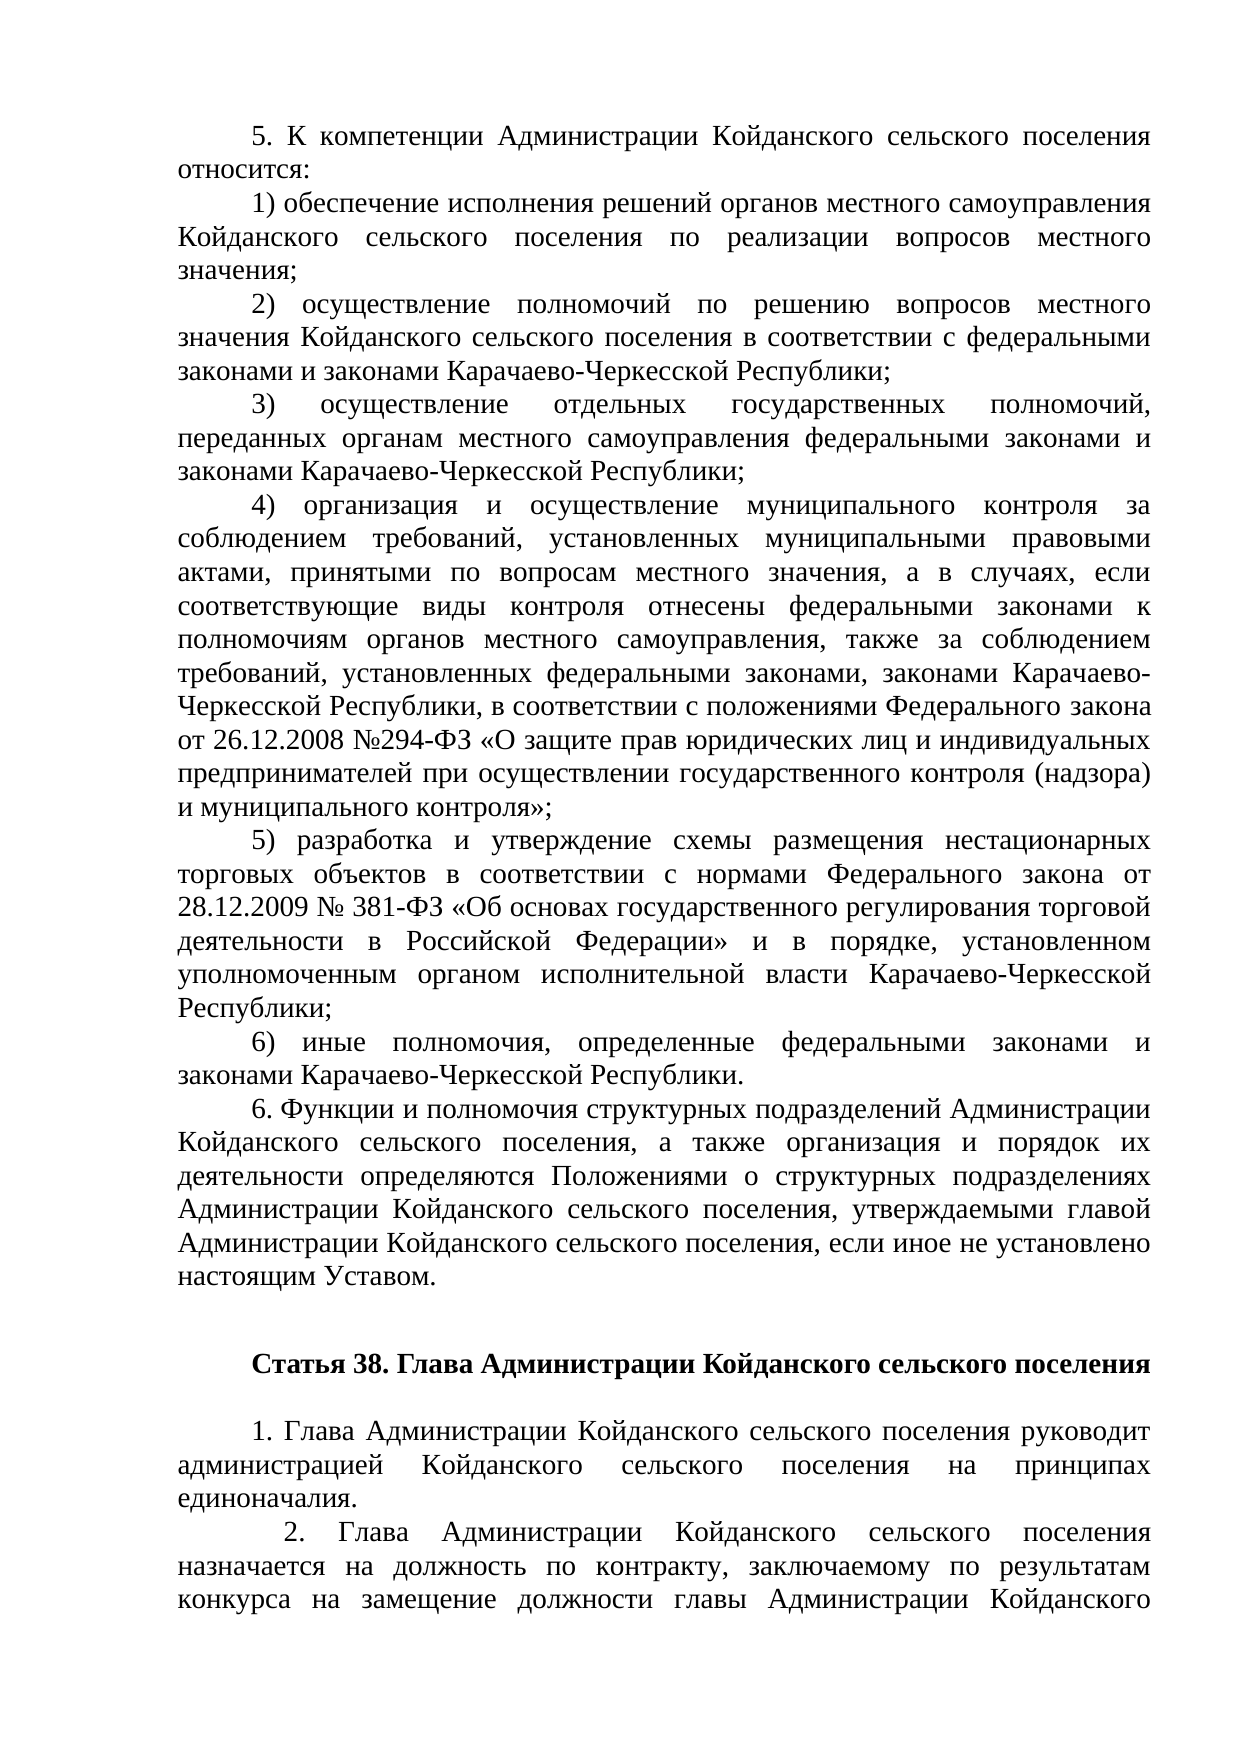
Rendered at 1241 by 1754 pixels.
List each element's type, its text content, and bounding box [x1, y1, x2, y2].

text 6. Функции и полномочия структурных подразделений Администрации Койданского сельского поселения, а также организация и порядок их деятельности определяются Положениями о структурных подразделениях Администрации Койданского сельского поселения, утверждаемыми главой Администрации Койданского сельского поселения, если иное не установлено настоящим Уставом. [177, 1091, 1152, 1292]
text Статья 38. Глава Администрации Койданского сельского поселения [177, 1346, 1152, 1380]
text 5. К компетенции Администрации Койданского сельского поселения относится: [177, 118, 1152, 185]
text 2) осуществление полномочий по решению вопросов местного значения Койданского сельского поселения в соответствии с федеральными законами и законами Карачаево-Черкесской Республики; [177, 286, 1152, 386]
text 5) разработка и утверждение схемы размещения нестационарных торговых объектов в соответствии с нормами Федерального закона от 28.12.2009 № 381-ФЗ «Об основах государственного регулирования торговой деятельности в Российской Федерации» и в порядке, установленном уполномоченным органом исполнительной власти Карачаево-Черкесской Республики; [177, 822, 1152, 1024]
text 4) организация и осуществление муниципального контроля за соблюдением требований, установленных муниципальными правовыми актами, принятыми по вопросам местного значения, а в случаях, если соответствующие виды контроля отнесены федеральными законами к полномочиям органов местного самоуправления, также за соблюдением требований, установленных федеральными законами, законами Карачаево-Черкесской Республики, в соответствии с положениями Федерального закона от 26.12.2008 №294-ФЗ «О защите прав юридических лиц и индивидуальных предпринимателей при осуществлении государственного контроля (надзора) и муниципального контроля»; [177, 487, 1152, 822]
text 6) иные полномочия, определенные федеральными законами и законами Карачаево-Черкесской Республики. [177, 1024, 1152, 1091]
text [177, 1514, 1152, 1615]
text 3) осуществление отдельных государственных полномочий, переданных органам местного самоуправления федеральными законами и законами Карачаево-Черкесской Республики; [177, 386, 1152, 487]
text 1) обеспечение исполнения решений органов местного самоуправления Койданского сельского поселения по реализации вопросов местного значения; [177, 185, 1152, 286]
text 1. Глава Администрации Койданского сельского поселения руководит администрацией Койданского сельского поселения на принципах единоначалия. [177, 1413, 1152, 1514]
